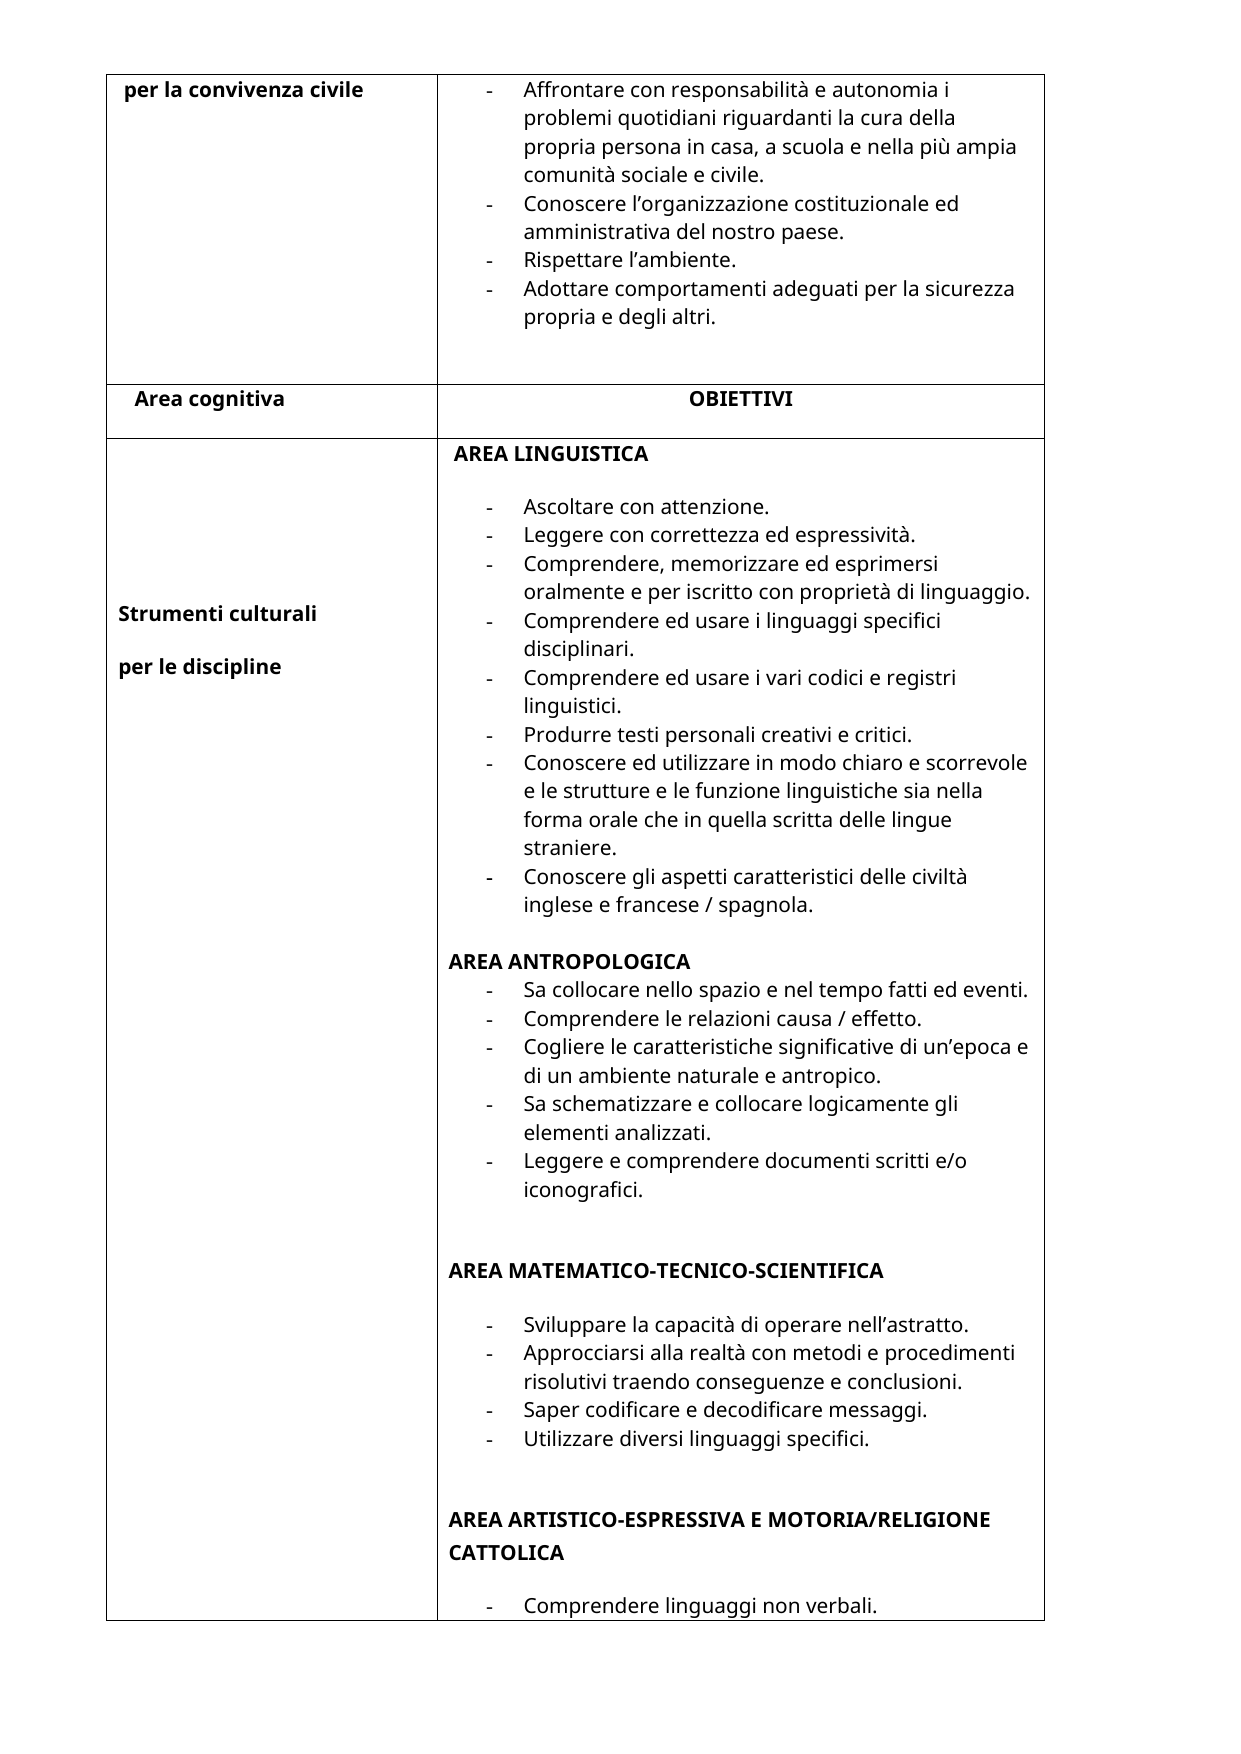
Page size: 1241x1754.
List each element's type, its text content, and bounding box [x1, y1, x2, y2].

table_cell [438, 439, 1044, 1620]
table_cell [107, 439, 437, 1620]
table_cell OBIETTIVI [438, 385, 1044, 438]
table_cell Area cognitiva [107, 385, 437, 438]
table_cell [107, 75, 437, 383]
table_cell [438, 75, 1044, 383]
